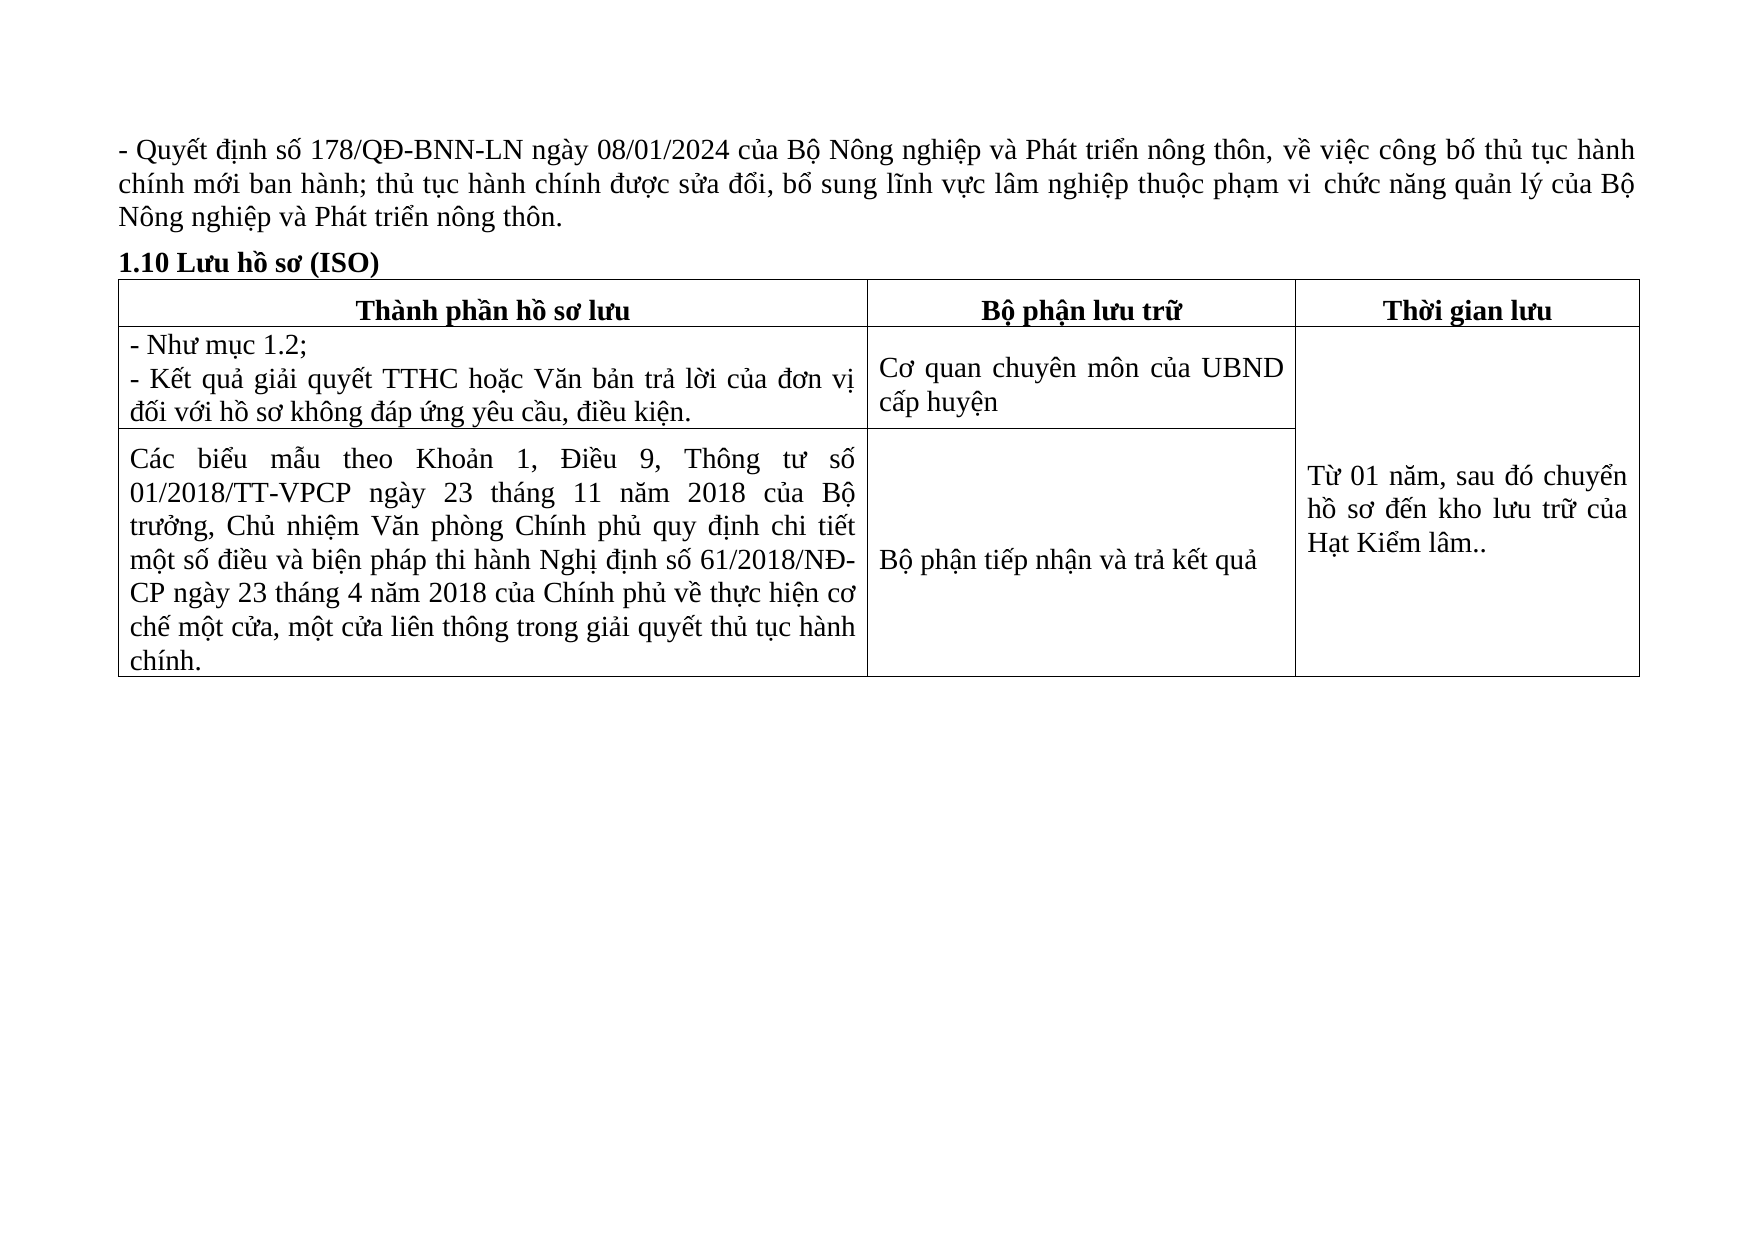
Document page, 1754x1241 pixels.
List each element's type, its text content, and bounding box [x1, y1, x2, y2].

table_header Thành phần hồ sơ lưu [119, 280, 867, 326]
text - Quyết định số 178/QĐ-BNN-LN ngày 08/01/2024 của Bộ Nông nghiệp và Phát triển nông thôn, về việc công bố thủ tục hành chính mới ban hành; thủ tục hành chính được sửa đổi, bổ sung lĩnh vực lâm nghiệp thuộc phạm vi chức năng quản lý của Bộ Nông nghiệp và Phát triển nông thôn. [118, 132, 1636, 233]
table_cell Từ 01 năm, sau đó chuyển hồ sơ đến kho lưu trữ của Hạt Kiểm lâm.. [1296, 327, 1639, 676]
table_header Bộ phận lưu trữ [868, 280, 1295, 326]
table_cell - Như mục 1.2; - Kết quả giải quyết TTHC hoặc Văn bản trả lời của đơn vị đối với hồ sơ không đáp ứng yêu cầu, điều kiện. [119, 327, 867, 428]
table_cell Bộ phận tiếp nhận và trả kết quả [868, 429, 1295, 676]
table_cell Cơ quan chuyên môn của UBND cấp huyện [868, 327, 1295, 428]
table_cell Các biểu mẫu theo Khoản 1, Điều 9, Thông tư số 01/2018/TT-VPCP ngày 23 tháng 11 năm 2018 của Bộ trưởng, Chủ nhiệm Văn phòng Chính phủ quy định chi tiết một số điều và biện pháp thi hành Nghị định số 61/2018/NĐ-CP ngày 23 tháng 4 năm 2018 của Chính phủ về thực hiện cơ chế một cửa, một cửa liên thông trong giải quyết thủ tục hành chính. [119, 429, 867, 676]
table_header Thời gian lưu [1296, 280, 1639, 326]
text 1.10 Lưu hồ sơ (ISO) [118, 246, 1636, 279]
